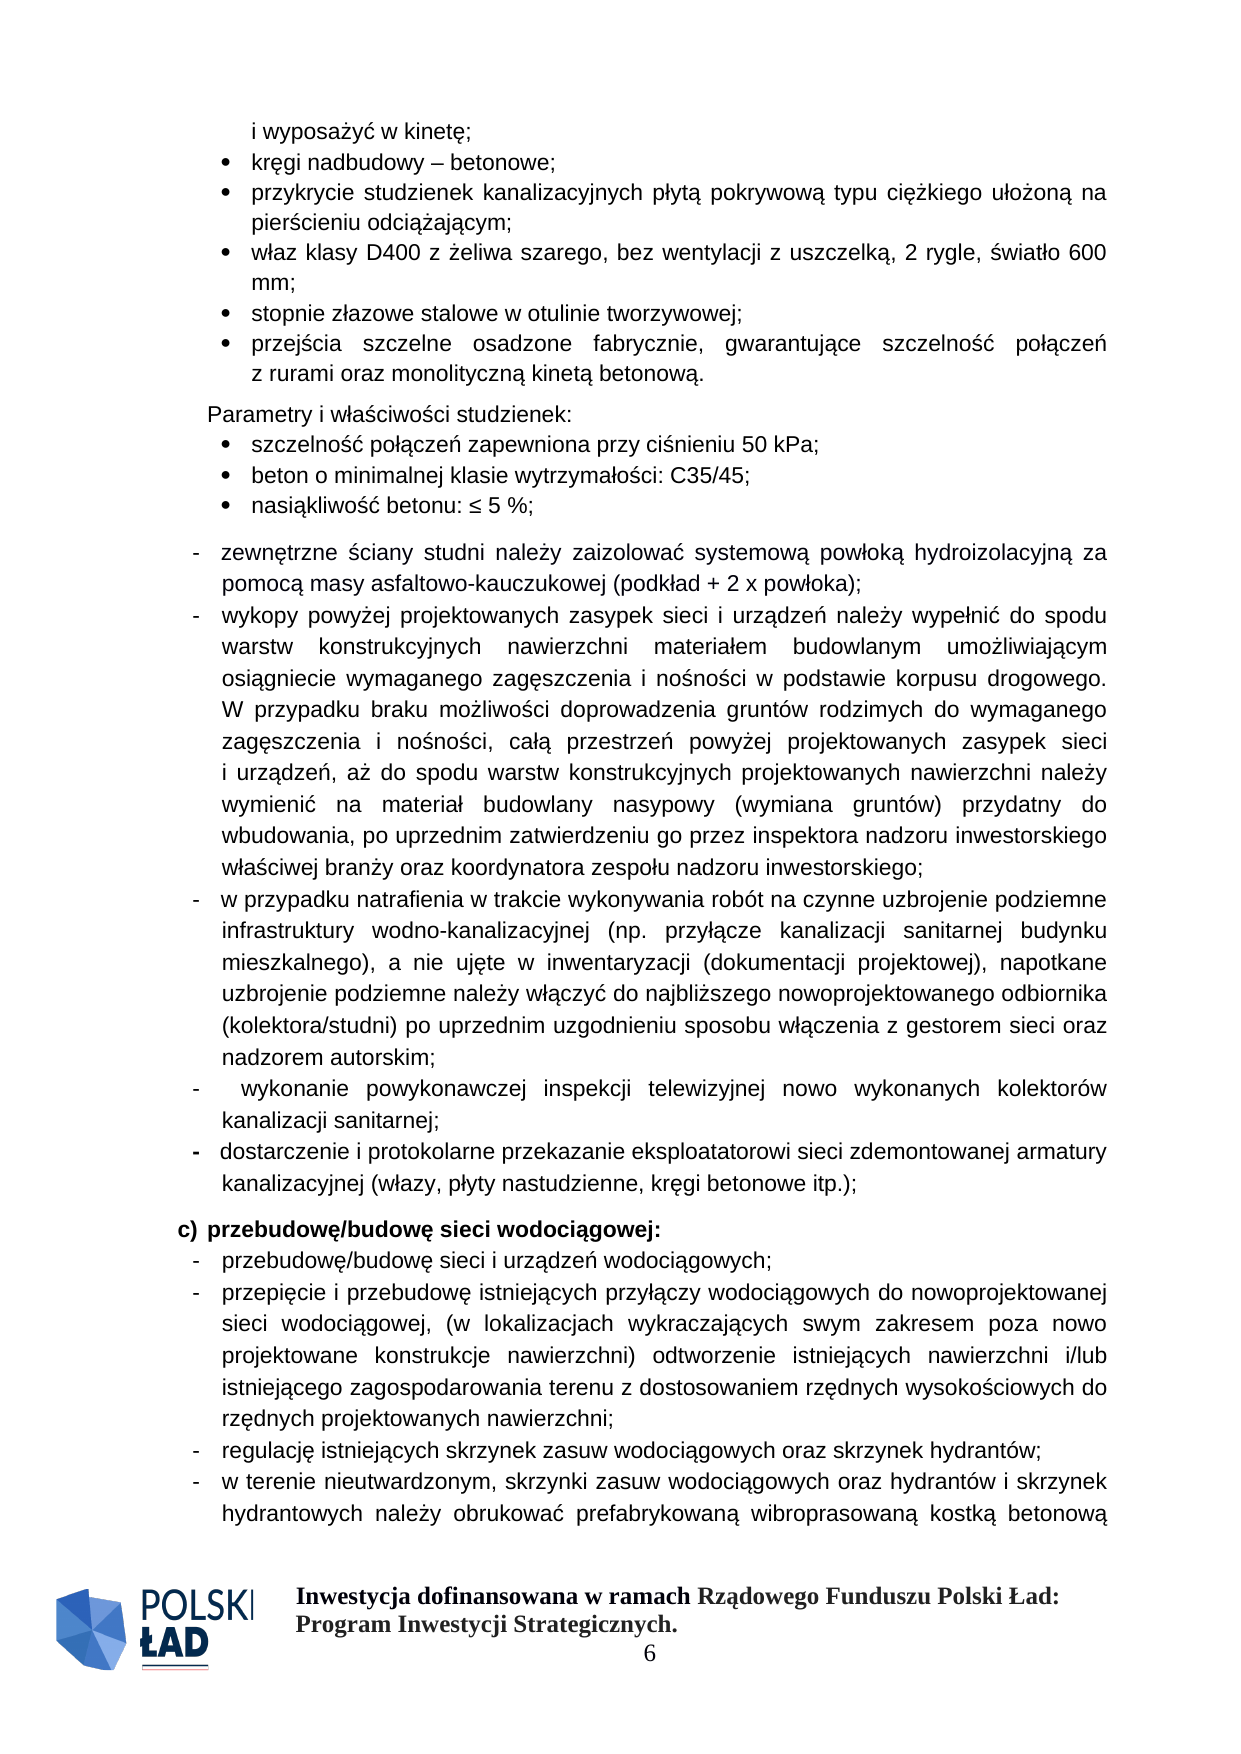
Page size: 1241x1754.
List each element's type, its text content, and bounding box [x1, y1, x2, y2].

text - zewnętrzne ściany studni należy zaizolować systemową powłoką hydroizolacyjną za pomocą masy asfaltowo-kauczukowej (podkład + 2 x powłoka); [192, 538, 1107, 596]
list przebudowę/budowę sieci i urządzeń wodociągowych; [192, 1247, 1107, 1273]
list beton o minimalnej klasie wytrzymałości: C35/45; [222, 462, 1107, 488]
list dennicę studzienki należy wykonać jako monolityczną, prefabrykowaną i wyposażyć w kinetę; [222, 118, 1107, 144]
text Parametry i właściwości studzienek: [207, 401, 1107, 427]
list stopnie złazowe stalowe w otulinie tworzywowej; [222, 299, 1107, 326]
list nasiąkliwość betonu: ≤ 5 %; [222, 492, 1107, 518]
list przebudowę/budowę sieci wodociągowej: [177, 1216, 1107, 1242]
list szczelność połączeń zapewniona przy ciśnieniu 50 kPa; [222, 431, 1107, 458]
list przejścia szczelne osadzone fabrycznie, gwarantujące szczelność połączeń z rurami oraz monolityczną kinetą betonową. [222, 330, 1107, 386]
list wykopy powyżej projektowanych zasypek sieci i urządzeń należy wypełnić do spodu warstw konstrukcyjnych nawierzchni materiałem budowlanym umożliwiającym osiągniecie wymaganego zagęszczenia i nośności w podstawie korpusu drogowego. W przypadku braku możliwości doprowadzenia gruntów rodzimych do wymaganego zagęszczenia i nośności, całą przestrzeń powyżej projektowanych zasypek sieci i urządzeń, aż do spodu warstw konstrukcyjnych projektowanych nawierzchni należy wymienić na materiał budowlany nasypowy (wymiana gruntów) przydatny do wbudowania, po uprzednim zatwierdzeniu go przez inspektora nadzoru inwestorskiego właściwej branży oraz koordynatora zespołu nadzoru inwestorskiego; [192, 602, 1107, 880]
list dostarczenie i protokolarne przekazanie eksploatatorowi sieci zdemontowanej armatury kanalizacyjnej (włazy, płyty nastudzienne, kręgi betonowe itp.); [192, 1138, 1107, 1196]
picture [56, 1589, 253, 1671]
list właz klasy D400 z żeliwa szarego, bez wentylacji z uszczelką, 2 rygle, światło 600 mm; [222, 239, 1107, 296]
list regulację istniejących skrzynek zasuw wodociągowych oraz skrzynek hydrantów; [192, 1437, 1107, 1463]
list w przypadku natrafienia w trakcie wykonywania robót na czynne uzbrojenie podziemne infrastruktury wodno-kanalizacyjnej (np. przyłącze kanalizacji sanitarnej budynku mieszkalnego), a nie ujęte w inwentaryzacji (dokumentacji projektowej), napotkane uzbrojenie podziemne należy włączyć do najbliższego nowoprojektowanego odbiornika (kolektora/studni) po uprzednim uzgodnieniu sposobu włączenia z gestorem sieci oraz nadzorem autorskim; [192, 886, 1107, 1070]
list przepięcie i przebudowę istniejących przyłączy wodociągowych do nowoprojektowanej sieci wodociągowej, (w lokalizacjach wykraczających swym zakresem poza nowo projektowane konstrukcje nawierzchni) odtworzenie istniejących nawierzchni i/lub istniejącego zagospodarowania terenu z dostosowaniem rzędnych wysokościowych do rzędnych projektowanych nawierzchni; [192, 1279, 1107, 1431]
list kręgi nadbudowy – betonowe; [222, 148, 1107, 175]
list przykrycie studzienek kanalizacyjnych płytą pokrywową typu ciężkiego ułożoną na pierścieniu odciążającym; [222, 179, 1107, 235]
list wykonanie powykonawczej inspekcji telewizyjnej nowo wykonanych kolektorów kanalizacji sanitarnej; [192, 1075, 1107, 1133]
